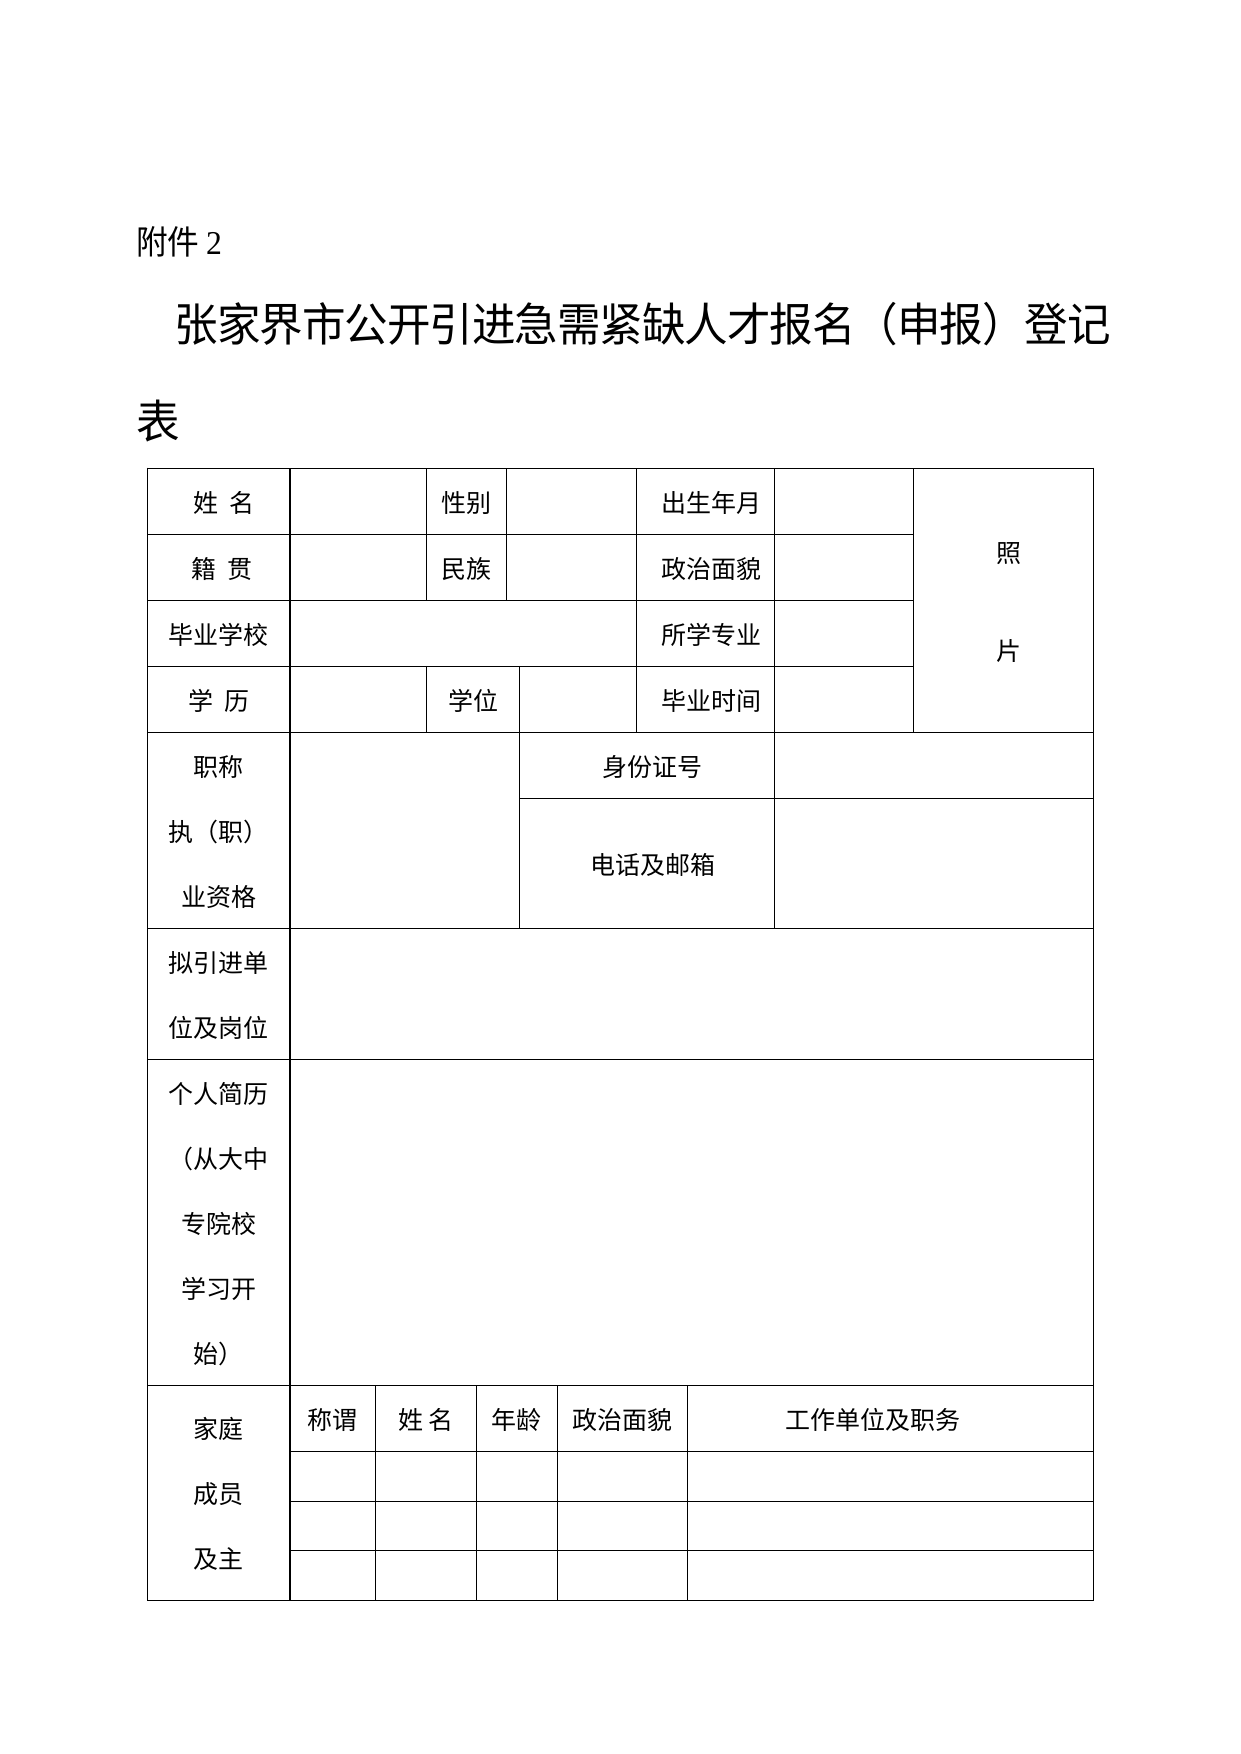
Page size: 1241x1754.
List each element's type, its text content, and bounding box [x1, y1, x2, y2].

table_cell [688, 1551, 1093, 1600]
table_cell 拟引进单位及岗位 [148, 929, 289, 1059]
table_cell [291, 1551, 375, 1600]
table_cell [507, 535, 636, 600]
table_cell 毕业学校 [148, 601, 289, 666]
table_cell [477, 1452, 557, 1501]
text 张家界市公开引进急需紧缺人才报名（申报）登记表 [136, 273, 1111, 468]
table_cell [775, 601, 913, 666]
table_cell [376, 1551, 476, 1600]
table_cell [477, 1502, 557, 1550]
table_cell [477, 1551, 557, 1600]
table_cell 工作单位及职务 [688, 1386, 1093, 1451]
table_cell [376, 1502, 476, 1550]
table_cell [775, 667, 913, 732]
table_cell [520, 667, 636, 732]
table_cell 学位 [427, 667, 519, 732]
table_cell [291, 1060, 1093, 1385]
table_header [507, 469, 636, 534]
table_header [291, 469, 426, 534]
table_cell 职称 执（职）业资格 [148, 733, 289, 928]
table_cell 家庭 成员 及主 要社 会关 系 [148, 1386, 289, 1600]
table_cell 政治面貌 [558, 1386, 687, 1451]
table_cell [688, 1452, 1093, 1501]
table_cell 学 历 [148, 667, 289, 732]
table_cell 所学专业 [637, 601, 774, 666]
table_header 照 片 [914, 469, 1093, 732]
table_cell [291, 535, 426, 600]
table_cell [291, 1502, 375, 1550]
table_header 出生年月 [637, 469, 774, 534]
table_cell [291, 733, 519, 928]
table_cell 年龄 [477, 1386, 557, 1451]
table_cell [558, 1452, 687, 1501]
table_cell [775, 535, 913, 600]
table_cell [291, 929, 1093, 1059]
table_header 性别 [427, 469, 506, 534]
table_cell 电话及邮箱 [520, 799, 774, 928]
table_cell [558, 1502, 687, 1550]
table_cell [376, 1452, 476, 1501]
table_cell [291, 601, 636, 666]
table_cell 民族 [427, 535, 506, 600]
table_header 姓 名 [148, 469, 289, 534]
table_cell 称谓 [291, 1386, 375, 1451]
table_cell 籍 贯 [148, 535, 289, 600]
table_cell [775, 799, 1093, 928]
table_header [775, 469, 913, 534]
table_cell [775, 733, 1093, 798]
text 附件2 [136, 208, 1111, 273]
table_cell 政治面貌 [637, 535, 774, 600]
table_cell [558, 1551, 687, 1600]
table_cell 姓 名 [376, 1386, 476, 1451]
table_cell [688, 1502, 1093, 1550]
table_cell 身份证号 [520, 733, 774, 798]
table_cell [291, 1452, 375, 1501]
table_cell [291, 667, 426, 732]
table_cell 毕业时间 [637, 667, 774, 732]
table_cell 个人简历（从大中专院校 学习开始） [148, 1060, 289, 1385]
